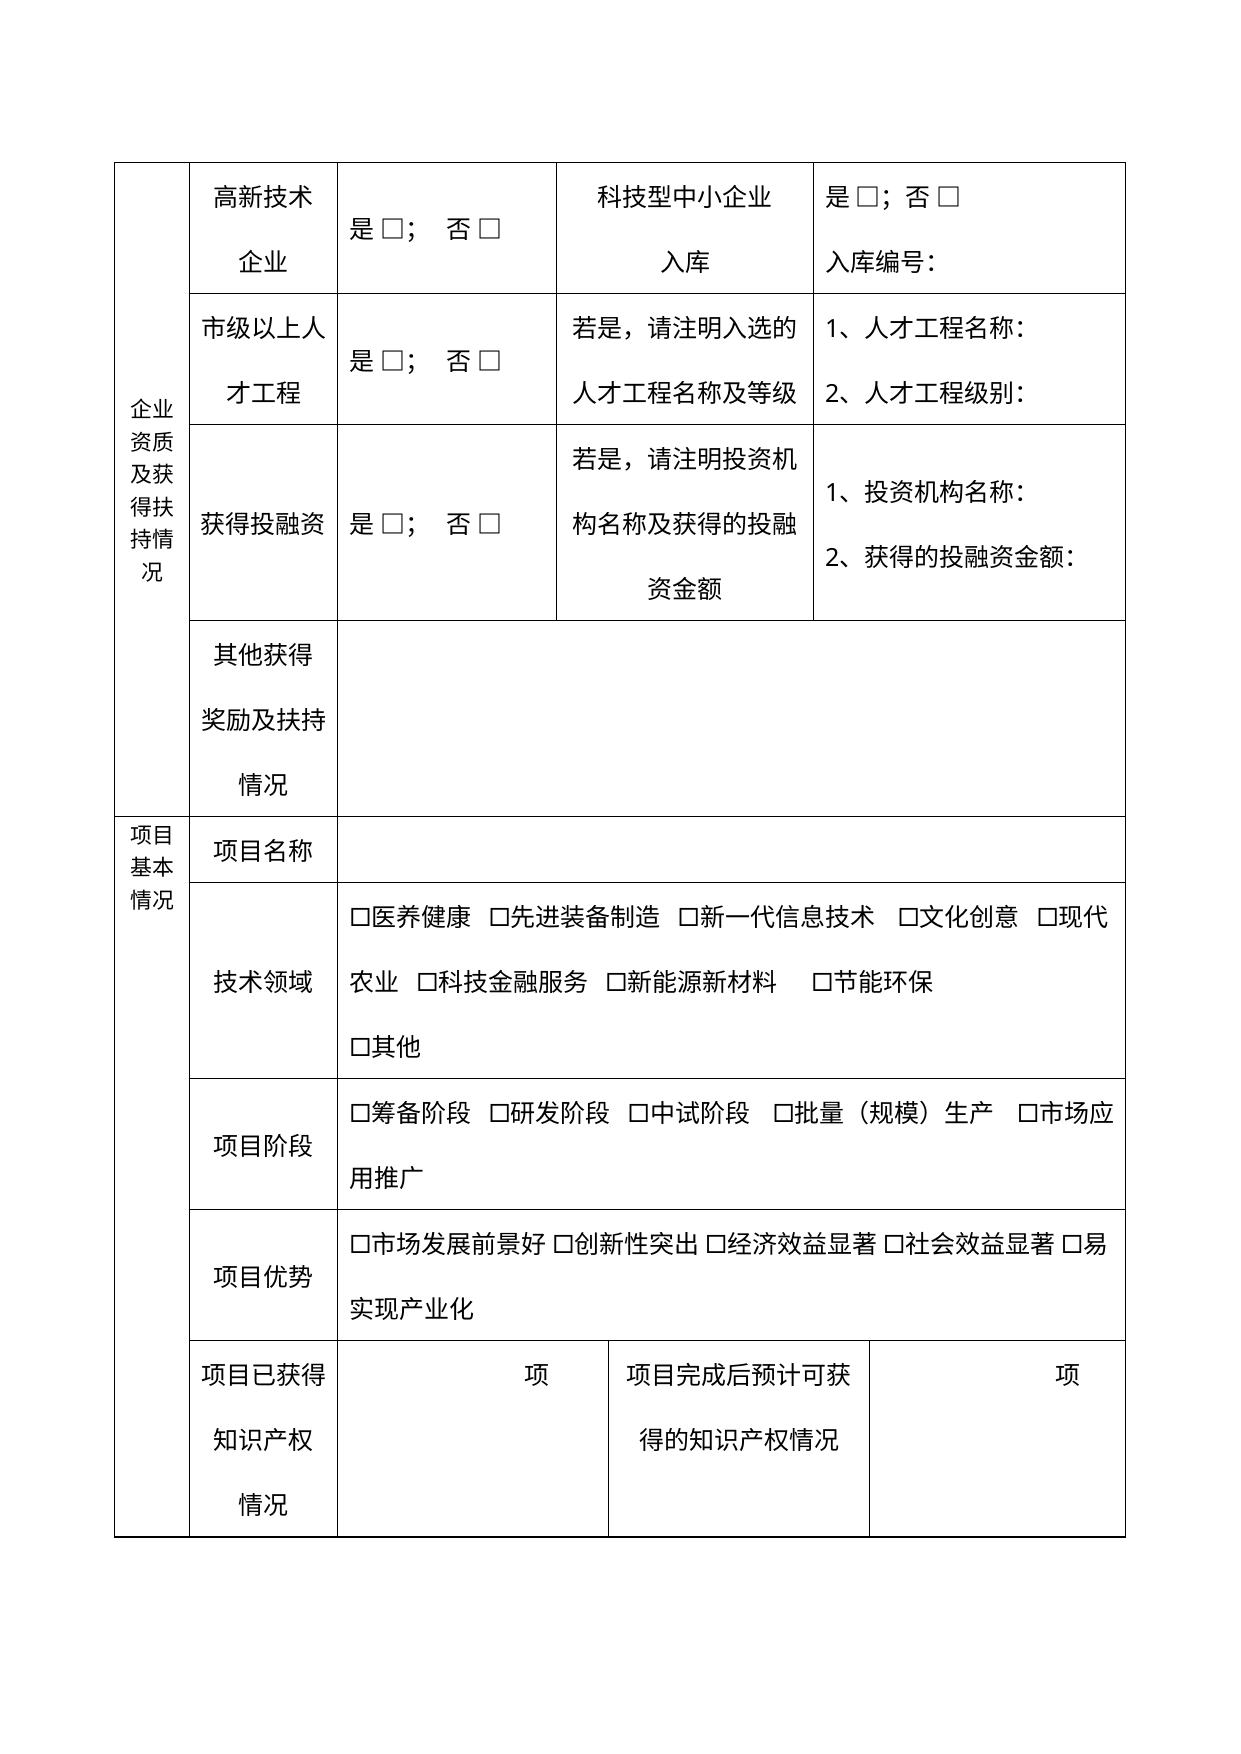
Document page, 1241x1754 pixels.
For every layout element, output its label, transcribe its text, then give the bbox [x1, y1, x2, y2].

table_cell 是 □； 否 □ [338, 163, 556, 293]
table_cell 1、投资机构名称： 2、获得的投融资金额： [814, 425, 1125, 620]
table_cell 企业资质及获得扶持情况 [115, 163, 189, 816]
table_cell 项目阶段 [190, 1079, 337, 1209]
table_cell 是 □；否 □ 入库编号： [814, 163, 1125, 293]
table_cell 医养健康 先进装备制造 新一代信息技术 文化创意 现代农业 科技金融服务 新能源新材料 节能环保 其他 [338, 883, 1125, 1078]
table_cell 项 [338, 1341, 608, 1536]
table_cell [338, 817, 1125, 882]
table_cell 若是，请注明入选的人才工程名称及等级 [557, 294, 813, 424]
table_cell 筹备阶段 研发阶段 中试阶段 批量（规模）生产 市场应用推广 [338, 1079, 1125, 1209]
table_cell 市场发展前景好 创新性突出 经济效益显著 社会效益显著 易实现产业化 [338, 1210, 1125, 1340]
table_cell 若是，请注明投资机构名称及获得的投融资金额 [557, 425, 813, 620]
table_cell 是 □； 否 □ [338, 425, 556, 620]
table_cell [338, 621, 1125, 816]
table_cell 项目完成后预计可获得的知识产权情况 [609, 1341, 869, 1536]
table_cell 项目优势 [190, 1210, 337, 1340]
table_cell 是 □； 否 □ [338, 294, 556, 424]
table_cell 1、人才工程名称： 2、人才工程级别： [814, 294, 1125, 424]
table_cell 获得投融资 [190, 425, 337, 620]
table_cell 项目名称 [190, 817, 337, 882]
table_cell 其他获得 奖励及扶持 情况 [190, 621, 337, 816]
table_cell 市级以上人才工程 [190, 294, 337, 424]
table_cell 项 [870, 1341, 1125, 1536]
table_cell 项目基本情况 [115, 817, 189, 1536]
table_cell 科技型中小企业 入库 [557, 163, 813, 293]
table_cell 项目已获得知识产权 情况 [190, 1341, 337, 1536]
table_cell 高新技术 企业 [190, 163, 337, 293]
table_cell 技术领域 [190, 883, 337, 1078]
